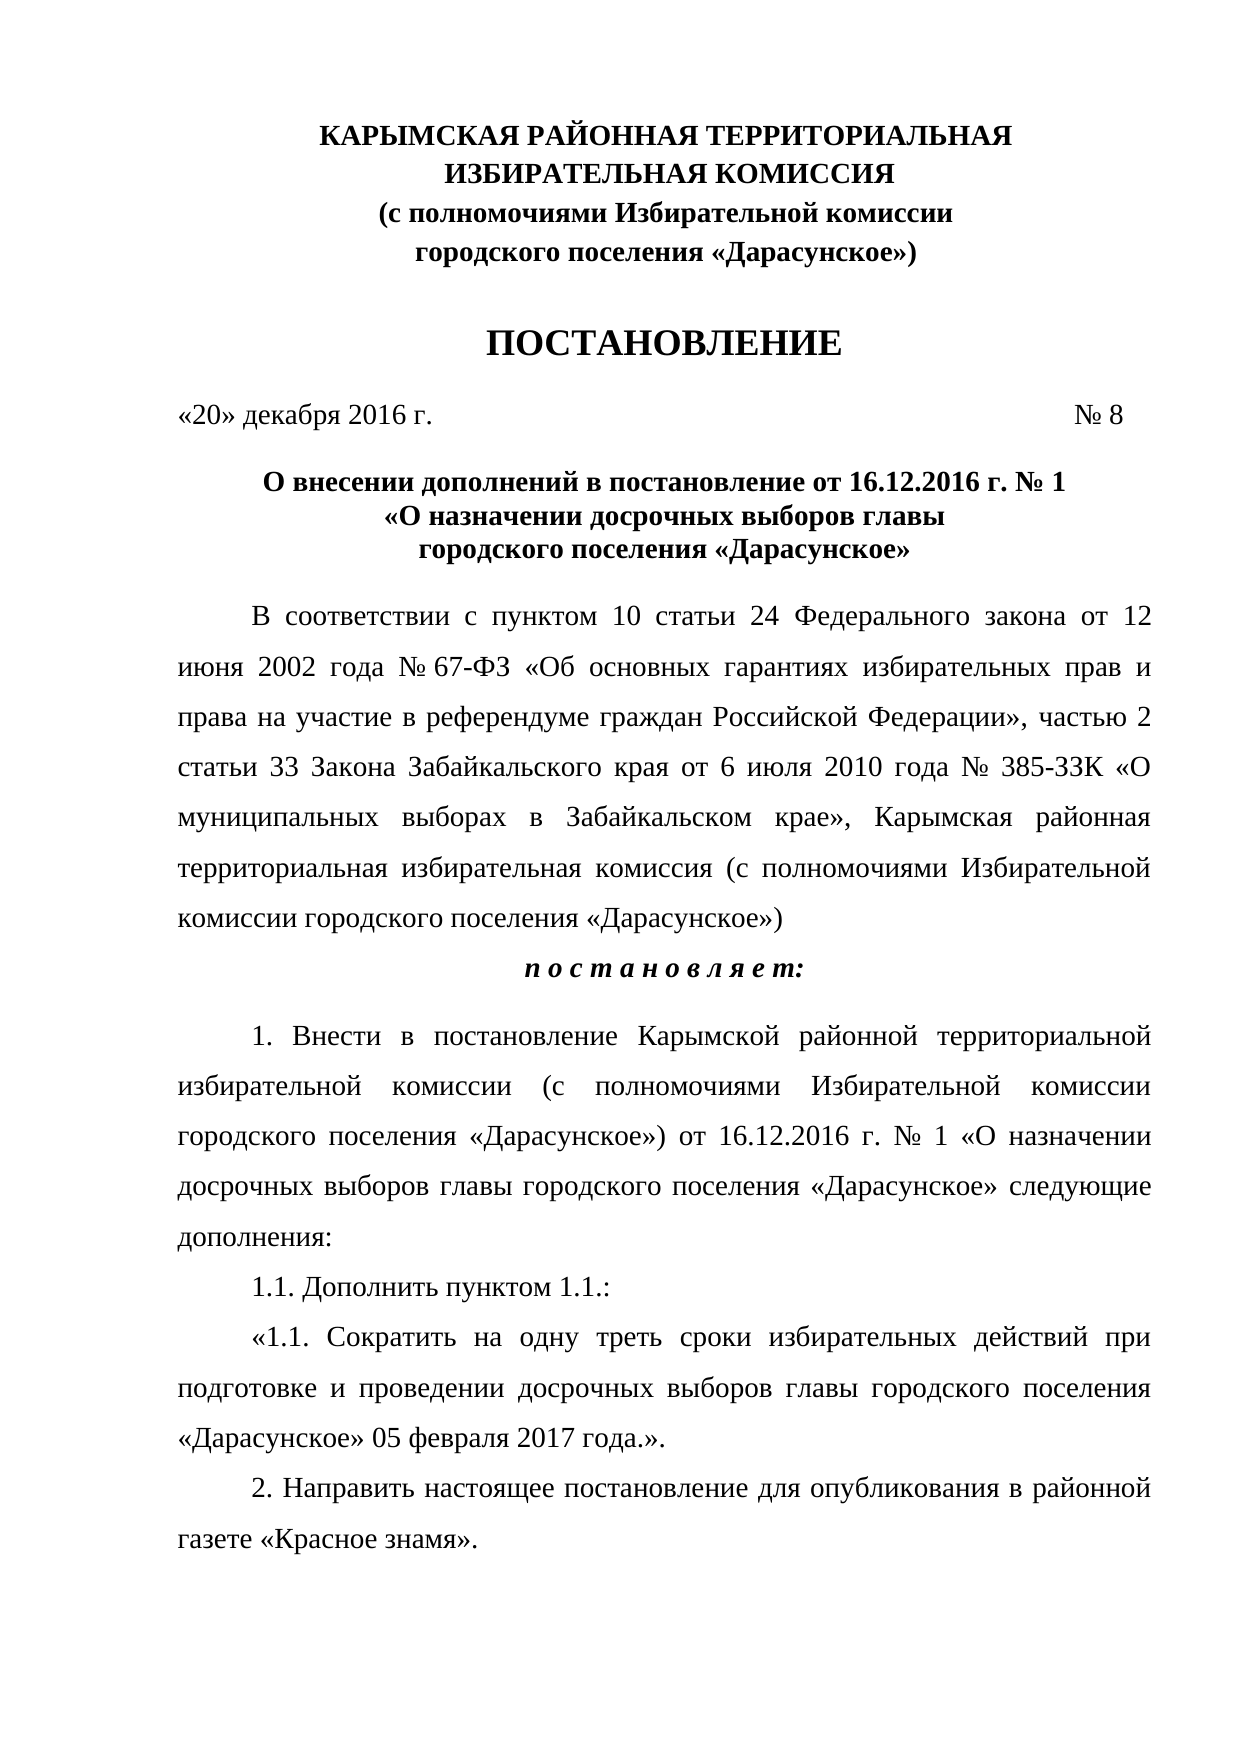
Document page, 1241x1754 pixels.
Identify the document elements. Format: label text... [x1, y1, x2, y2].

text городского поселения «Дарасунское» [177, 531, 1152, 565]
text 1.1. Дополнить пунктом 1.1.: [177, 1269, 1152, 1303]
text «О назначении досрочных выборов главы [177, 498, 1152, 531]
text 2. Направить настоящее постановление для опубликования в районной газете «Красное знамя». [177, 1470, 1152, 1554]
text городского поселения «Дарасунское») [177, 234, 1154, 267]
text ПОСТАНОВЛЕНИЕ [177, 320, 1152, 363]
text «1.1. Сократить на одну треть сроки избирательных действий при подготовке и проведении досрочных выборов главы городского поселения «Дарасунское» 05 февраля 2017 года.». [177, 1319, 1152, 1454]
text 1. Внести в постановление Карымской районной территориальной избирательной комиссии (с полномочиями Избирательной комиссии городского поселения «Дарасунское») от 16.12.2016 г. № 1 «О назначении досрочных выборов главы городского поселения «Дарасунское» следующие дополнения: [177, 1018, 1152, 1252]
text (с полномочиями Избирательной комиссии [177, 195, 1154, 229]
text п о с т а н о в л я е т: [177, 951, 1152, 984]
text КАРЫМСКАЯ РАЙОННАЯ ТЕРРИТОРИАЛЬНАЯ [177, 118, 1154, 152]
text В соответствии с пунктом 10 статьи 24 Федерального закона от 12 июня 2002 года № 67-ФЗ «Об основных гарантиях избирательных прав и права на участие в референдуме граждан Российской Федерации», частью 2 статьи 33 Закона Забайкальского края от 6 июля 2010 года № 385-ЗЗК «О муниципальных выборах в Забайкальском крае», Карымская районная территориальная избирательная комиссия (с полномочиями Избирательной комиссии городского поселения «Дарасунское») [177, 598, 1152, 934]
text О внесении дополнений в постановление от 16.12.2016 г. № 1 [177, 464, 1152, 498]
text ИЗБИРАТЕЛЬНАЯ КОМИССИЯ [177, 157, 1154, 190]
text «20» декабря 2016 г. № 8 [177, 397, 1152, 431]
